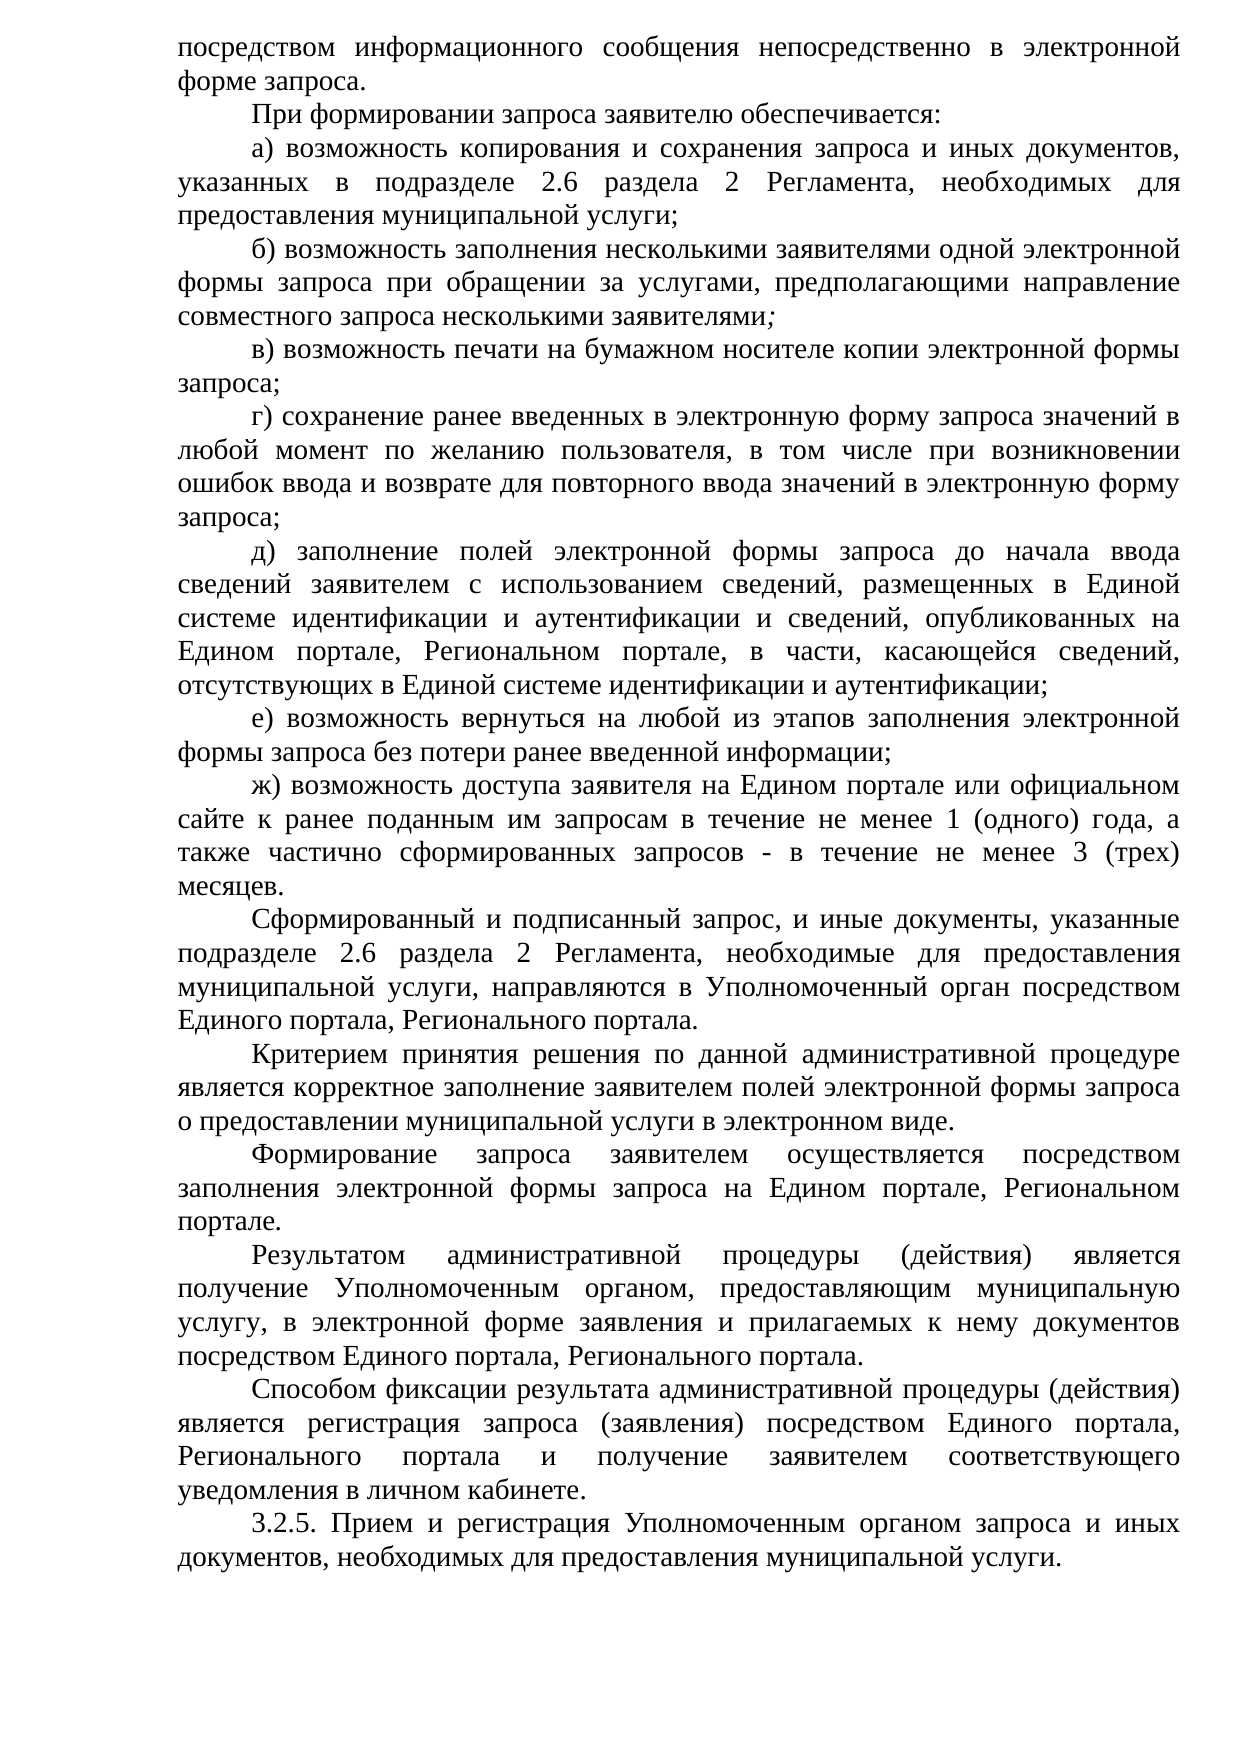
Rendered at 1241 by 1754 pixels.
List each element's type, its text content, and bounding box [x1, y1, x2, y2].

text в) возможность печати на бумажном носителе копии электронной формы запроса; [177, 331, 1181, 398]
text Способом фиксации результата административной процедуры (действия) является регистрация запроса (заявления) посредством Единого портала, Регионального портала и получение заявителем соответствующего уведомления в личном кабинете. [177, 1371, 1181, 1505]
text 3.2.5. Прием и регистрация Уполномоченным органом запроса и иных документов, необходимых для предоставления муниципальной услуги. [177, 1505, 1181, 1572]
text б) возможность заполнения несколькими заявителями одной электронной формы запроса при обращении за услугами, предполагающими направление совместного запроса несколькими заявителями; [177, 231, 1181, 331]
text Сформированный и подписанный запрос, и иные документы, указанные подразделе 2.6 раздела 2 Регламента, необходимые для предоставления муниципальной услуги, направляются в Уполномоченный орган посредством Единого портала, Регионального портала. [177, 902, 1181, 1036]
text е) возможность вернуться на любой из этапов заполнения электронной формы запроса без потери ранее введенной информации; [177, 700, 1181, 767]
text г) сохранение ранее введенных в электронную форму запроса значений в любой момент по желанию пользователя, в том числе при возникновении ошибок ввода и возврате для повторного ввода значений в электронную форму запроса; [177, 398, 1181, 533]
text Формирование запроса заявителем осуществляется посредством заполнения электронной формы запроса на Едином портале, Региональном портале. [177, 1136, 1181, 1237]
text При формировании запроса заявителю обеспечивается: [177, 97, 1181, 130]
text Результатом административной процедуры (действия) является получение Уполномоченным органом, предоставляющим муниципальную услугу, в электронной форме заявления и прилагаемых к нему документов посредством Единого портала, Регионального портала. [177, 1237, 1181, 1371]
text д) заполнение полей электронной формы запроса до начала ввода сведений заявителем с использованием сведений, размещенных в Единой системе идентификации и аутентификации и сведений, опубликованных на Едином портале, Региональном портале, в части, касающейся сведений, отсутствующих в Единой системе идентификации и аутентификации; [177, 533, 1181, 700]
text а) возможность копирования и сохранения запроса и иных документов, указанных в подразделе 2.6 раздела 2 Регламента, необходимых для предоставления муниципальной услуги; [177, 130, 1181, 231]
text ж) возможность доступа заявителя на Едином портале или официальном сайте к ранее поданным им запросам в течение не менее 1 (одного) года, а также частично сформированных запросов - в течение не менее 3 (трех) месяцев. [177, 767, 1181, 902]
text Критерием принятия решения по данной административной процедуре является корректное заполнение заявителем полей электронной формы запроса о предоставлении муниципальной услуги в электронном виде. [177, 1036, 1181, 1136]
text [177, 29, 1181, 97]
